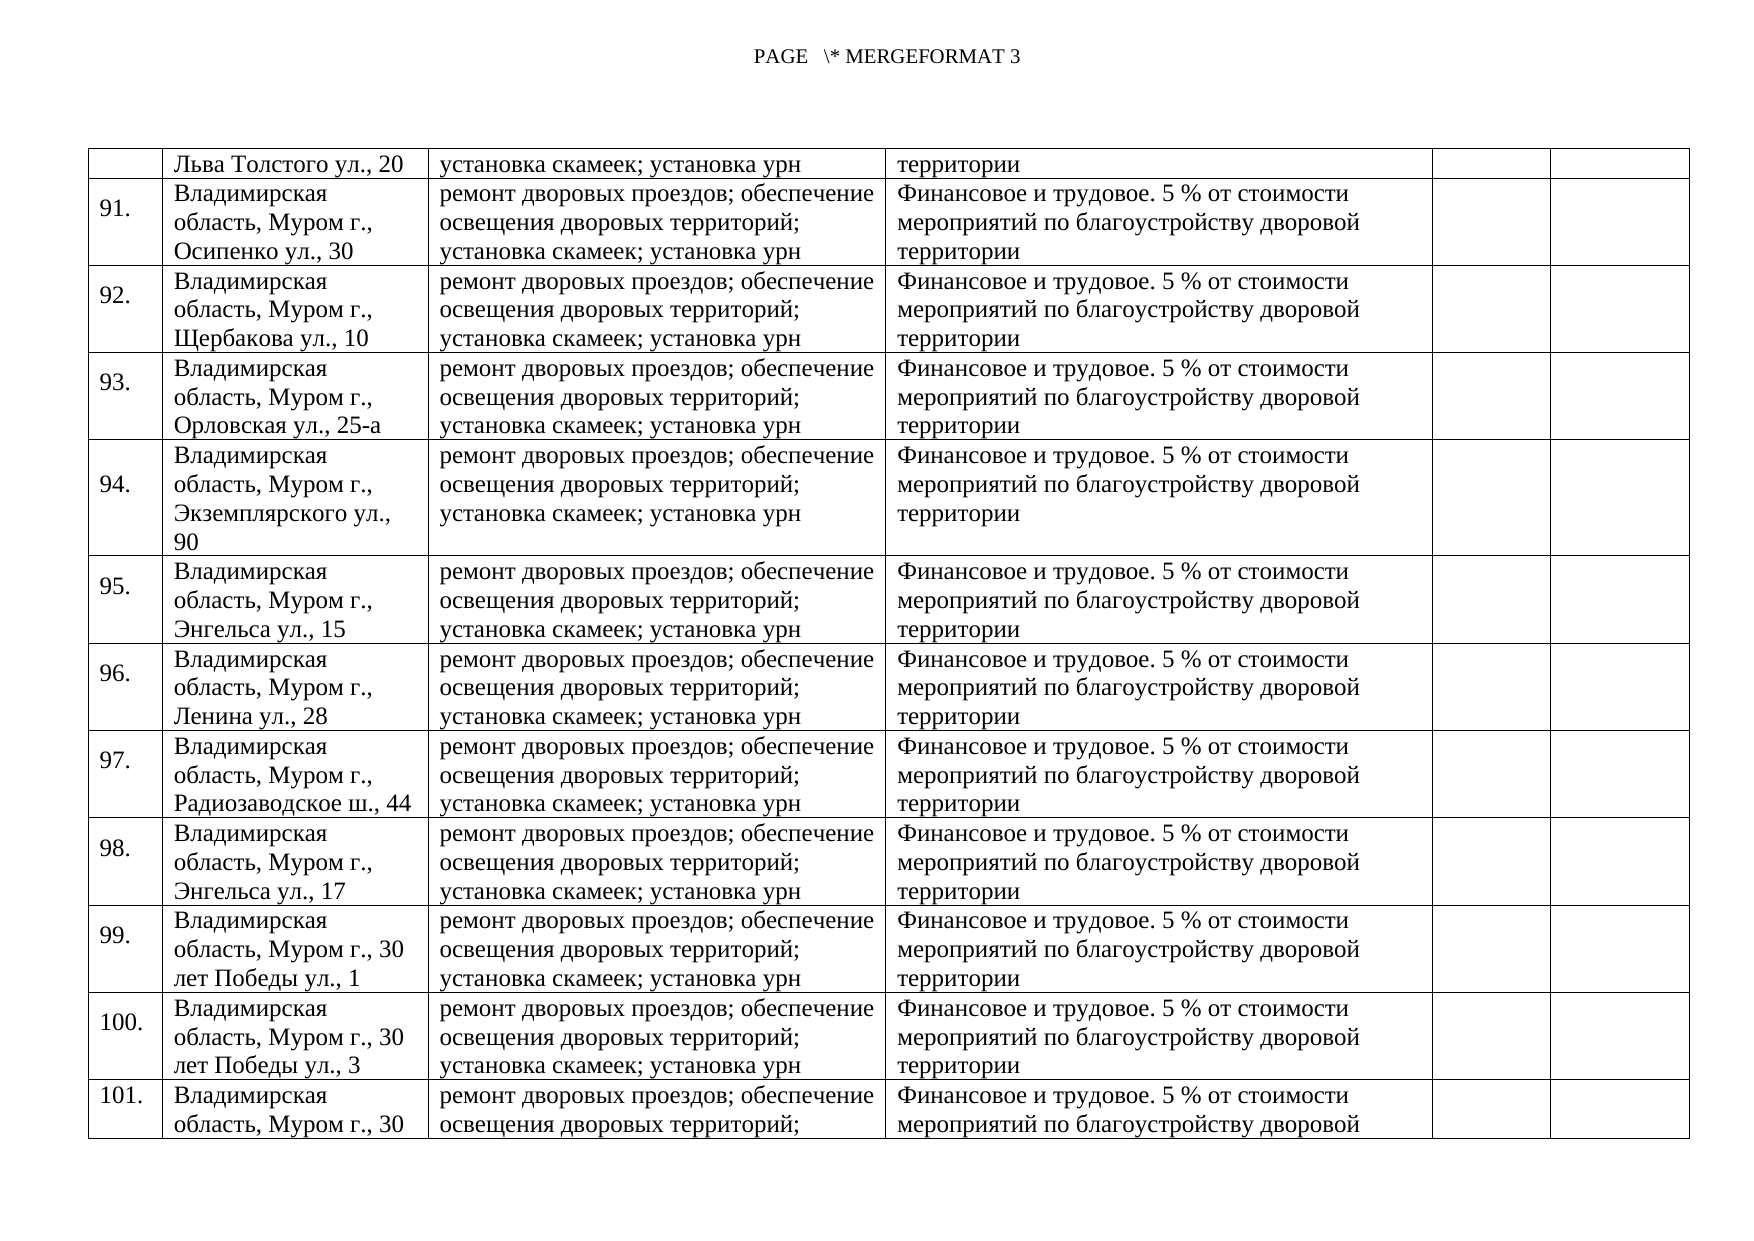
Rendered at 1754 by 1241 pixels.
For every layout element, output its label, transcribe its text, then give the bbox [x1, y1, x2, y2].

table_cell ремонт дворовых проездов; обеспечение освещения дворовых территорий; установка скамеек; установка урн [429, 353, 885, 439]
table_cell [89, 179, 162, 265]
table_cell [89, 266, 162, 352]
table_cell [1433, 1080, 1550, 1138]
table_cell [89, 644, 162, 730]
table_cell [1551, 993, 1689, 1079]
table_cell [886, 1080, 1432, 1138]
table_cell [429, 149, 885, 177]
table_cell [1433, 149, 1550, 177]
table_cell [1551, 906, 1689, 992]
table_cell [89, 353, 162, 439]
table_cell Владимирская область, Муром г., Энгельса ул., 17 [163, 818, 428, 904]
table_cell [1433, 644, 1550, 730]
table_cell Финансовое и трудовое. 5 % от стоимости мероприятий по благоустройству дворовой территории [886, 993, 1432, 1079]
table_cell [1433, 440, 1550, 555]
table_cell Владимирская область, Муром г., Осипенко ул., 30 [163, 179, 428, 265]
table_cell Владимирская область, Муром г., Орловская ул., 25-а [163, 353, 428, 439]
table_cell [1551, 440, 1689, 555]
table_cell Финансовое и трудовое. 5 % от стоимости мероприятий по благоустройству дворовой территории [886, 644, 1432, 730]
table_cell [89, 993, 162, 1079]
table_cell [1551, 731, 1689, 817]
table_cell [1433, 266, 1550, 352]
table_cell [1551, 266, 1689, 352]
table_cell [1551, 149, 1689, 177]
table_cell ремонт дворовых проездов; обеспечение освещения дворовых территорий; установка скамеек; установка урн [429, 644, 885, 730]
table_cell [1433, 556, 1550, 643]
table_cell Финансовое и трудовое. 5 % от стоимости мероприятий по благоустройству дворовой территории [886, 266, 1432, 352]
table_cell Финансовое и трудовое. 5 % от стоимости мероприятий по благоустройству дворовой территории [886, 179, 1432, 265]
table_cell Владимирская область, Муром г., Радиозаводское ш., 44 [163, 731, 428, 817]
table_cell [89, 818, 162, 904]
table_cell [89, 440, 162, 555]
table_cell Владимирская область, Муром г., 30 лет Победы ул., 1 [163, 906, 428, 992]
table_cell Владимирская область, Муром г., Щербакова ул., 10 [163, 266, 428, 352]
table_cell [163, 1080, 428, 1138]
table_cell ремонт дворовых проездов; обеспечение освещения дворовых территорий; установка скамеек; установка урн [429, 731, 885, 817]
table_cell ремонт дворовых проездов; обеспечение освещения дворовых территорий; установка скамеек; установка урн [429, 266, 885, 352]
table_cell Финансовое и трудовое. 5 % от стоимости мероприятий по благоустройству дворовой территории [886, 818, 1432, 904]
table_cell [1433, 993, 1550, 1079]
table_cell [1551, 644, 1689, 730]
table_cell ремонт дворовых проездов; обеспечение освещения дворовых территорий; установка скамеек; установка урн [429, 556, 885, 643]
table_cell [89, 731, 162, 817]
table_cell Финансовое и трудовое. 5 % от стоимости мероприятий по благоустройству дворовой территории [886, 731, 1432, 817]
table_cell [1551, 818, 1689, 904]
table_cell [89, 1080, 162, 1138]
table_cell ремонт дворовых проездов; обеспечение освещения дворовых территорий; установка скамеек; установка урн [429, 906, 885, 992]
table_cell [1433, 353, 1550, 439]
table_cell [1551, 556, 1689, 643]
table_cell Финансовое и трудовое. 5 % от стоимости мероприятий по благоустройству дворовой территории [886, 440, 1432, 555]
table_cell [89, 556, 162, 643]
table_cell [163, 149, 428, 177]
table_cell [1433, 818, 1550, 904]
table_cell Финансовое и трудовое. 5 % от стоимости мероприятий по благоустройству дворовой территории [886, 353, 1432, 439]
table_cell [89, 149, 162, 177]
table_cell [1551, 179, 1689, 265]
table_cell ремонт дворовых проездов; обеспечение освещения дворовых территорий; установка скамеек; установка урн [429, 818, 885, 904]
table_cell Финансовое и трудовое. 5 % от стоимости мероприятий по благоустройству дворовой территории [886, 906, 1432, 992]
table_cell Владимирская область, Муром г., Ленина ул., 28 [163, 644, 428, 730]
table_cell Владимирская область, Муром г., Энгельса ул., 15 [163, 556, 428, 643]
table_cell ремонт дворовых проездов; обеспечение освещения дворовых территорий; установка скамеек; установка урн [429, 440, 885, 555]
table_cell Владимирская область, Муром г., Экземплярского ул., 90 [163, 440, 428, 555]
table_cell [429, 1080, 885, 1138]
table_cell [886, 149, 1432, 177]
table_cell [89, 906, 162, 992]
table_cell [1551, 1080, 1689, 1138]
table_cell ремонт дворовых проездов; обеспечение освещения дворовых территорий; установка скамеек; установка урн [429, 179, 885, 265]
table_cell Финансовое и трудовое. 5 % от стоимости мероприятий по благоустройству дворовой территории [886, 556, 1432, 643]
table_cell [1433, 731, 1550, 817]
table_cell ремонт дворовых проездов; обеспечение освещения дворовых территорий; установка скамеек; установка урн [429, 993, 885, 1079]
table_cell [1433, 906, 1550, 992]
table_cell [1551, 353, 1689, 439]
table_cell [1433, 179, 1550, 265]
table_cell Владимирская область, Муром г., 30 лет Победы ул., 3 [163, 993, 428, 1079]
